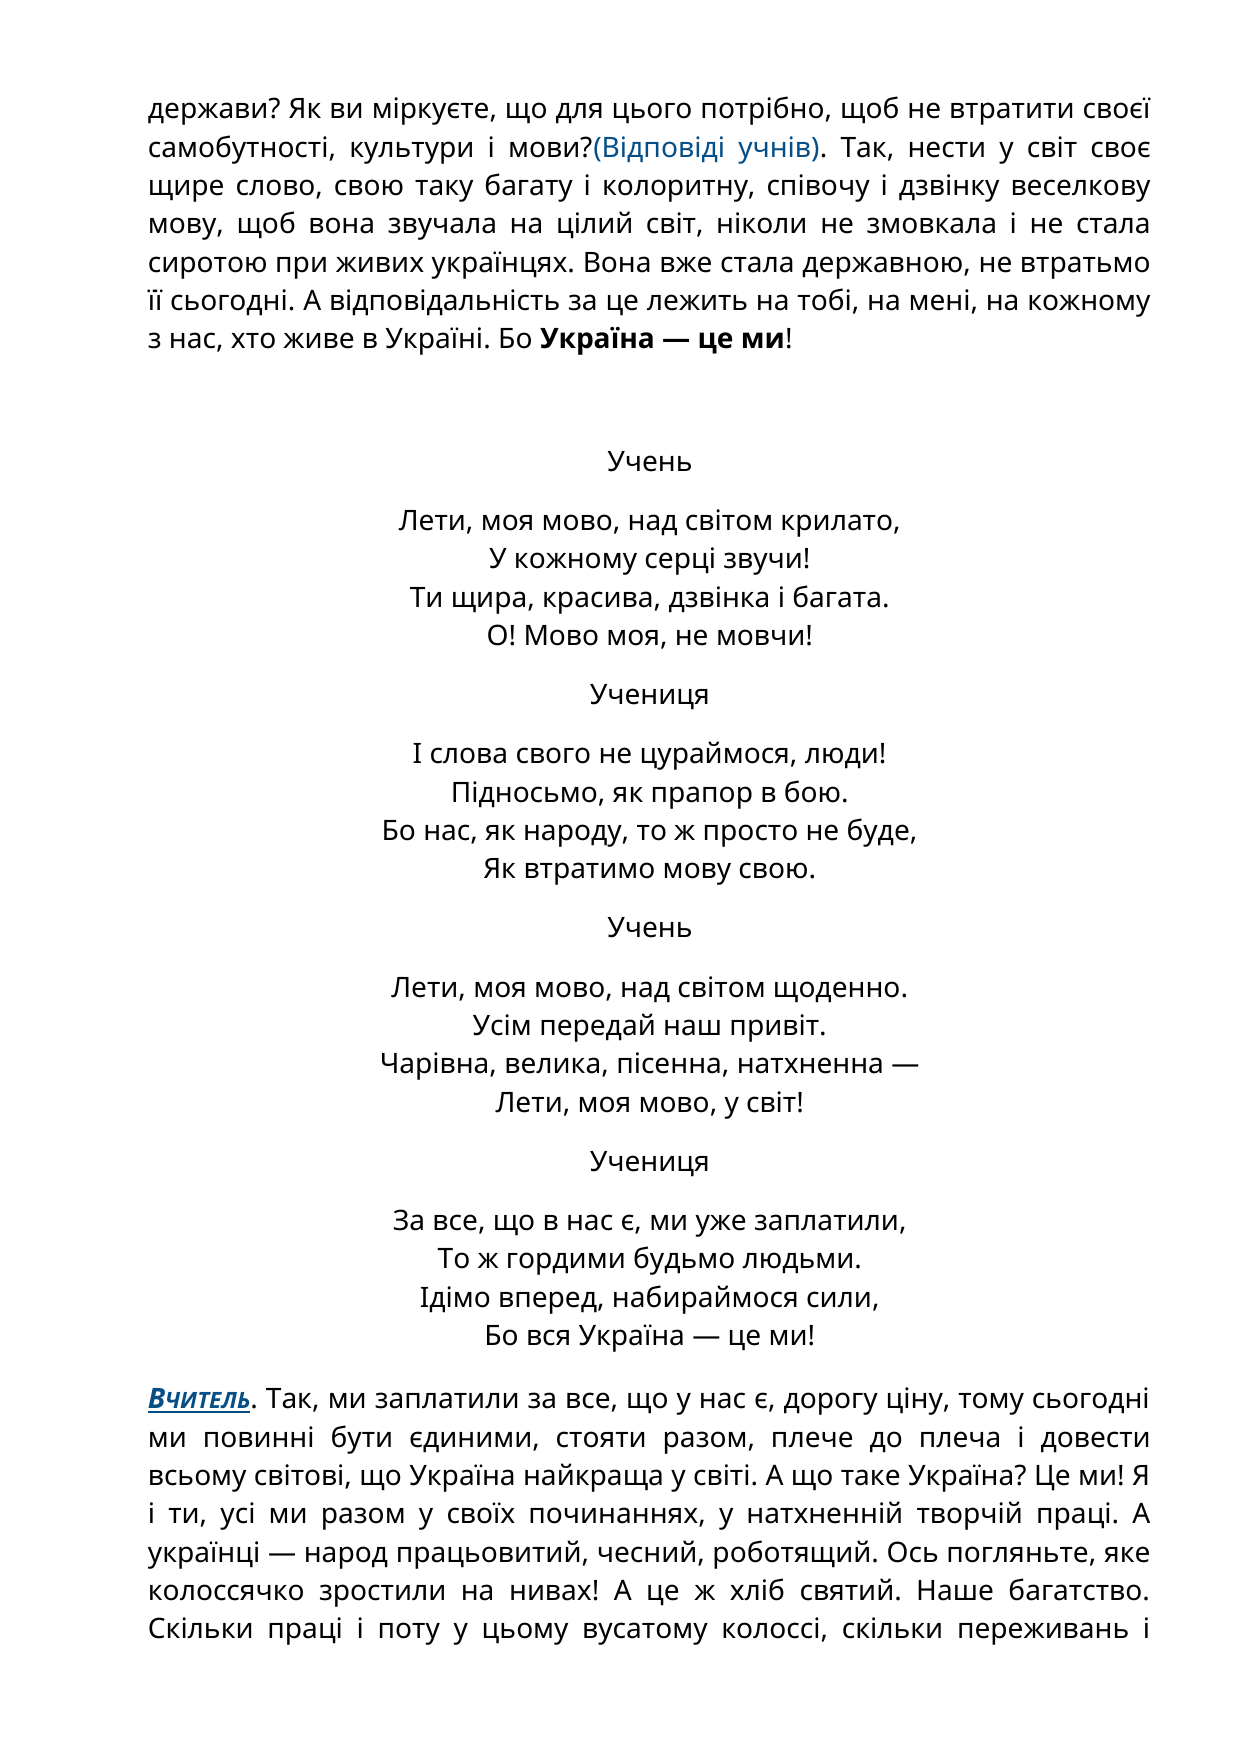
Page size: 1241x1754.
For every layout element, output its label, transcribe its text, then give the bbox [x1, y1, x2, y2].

text І слова свого не цураймося, люди! Підносьмо, як прапор в бою. Бо нас, як народу, то ж просто не буде, Як втратимо мову свою. [148, 733, 1152, 887]
text За все, що в нас є, ми уже заплатили, То ж гордими будьмо людьми. Ідімо вперед, набираймося сили, Бо вся Україна — це ми! [148, 1200, 1152, 1353]
text Лети, моя мово, над світом щоденно. Усім передай наш привіт. Чарівна, велика, пісенна, натхненна — Лети, моя мово, у світ! [148, 967, 1152, 1120]
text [148, 88, 1152, 357]
text Лети, моя мово, над світом крилато, У кожному серці звучи! Ти щира, красива, дзвінка і багата. О! Мово моя, не мовчи! [148, 500, 1152, 653]
text Учень [148, 441, 1152, 479]
text Учениця [148, 1141, 1152, 1179]
text Учень [148, 908, 1152, 946]
text Учениця [148, 674, 1152, 713]
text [148, 1378, 1152, 1647]
